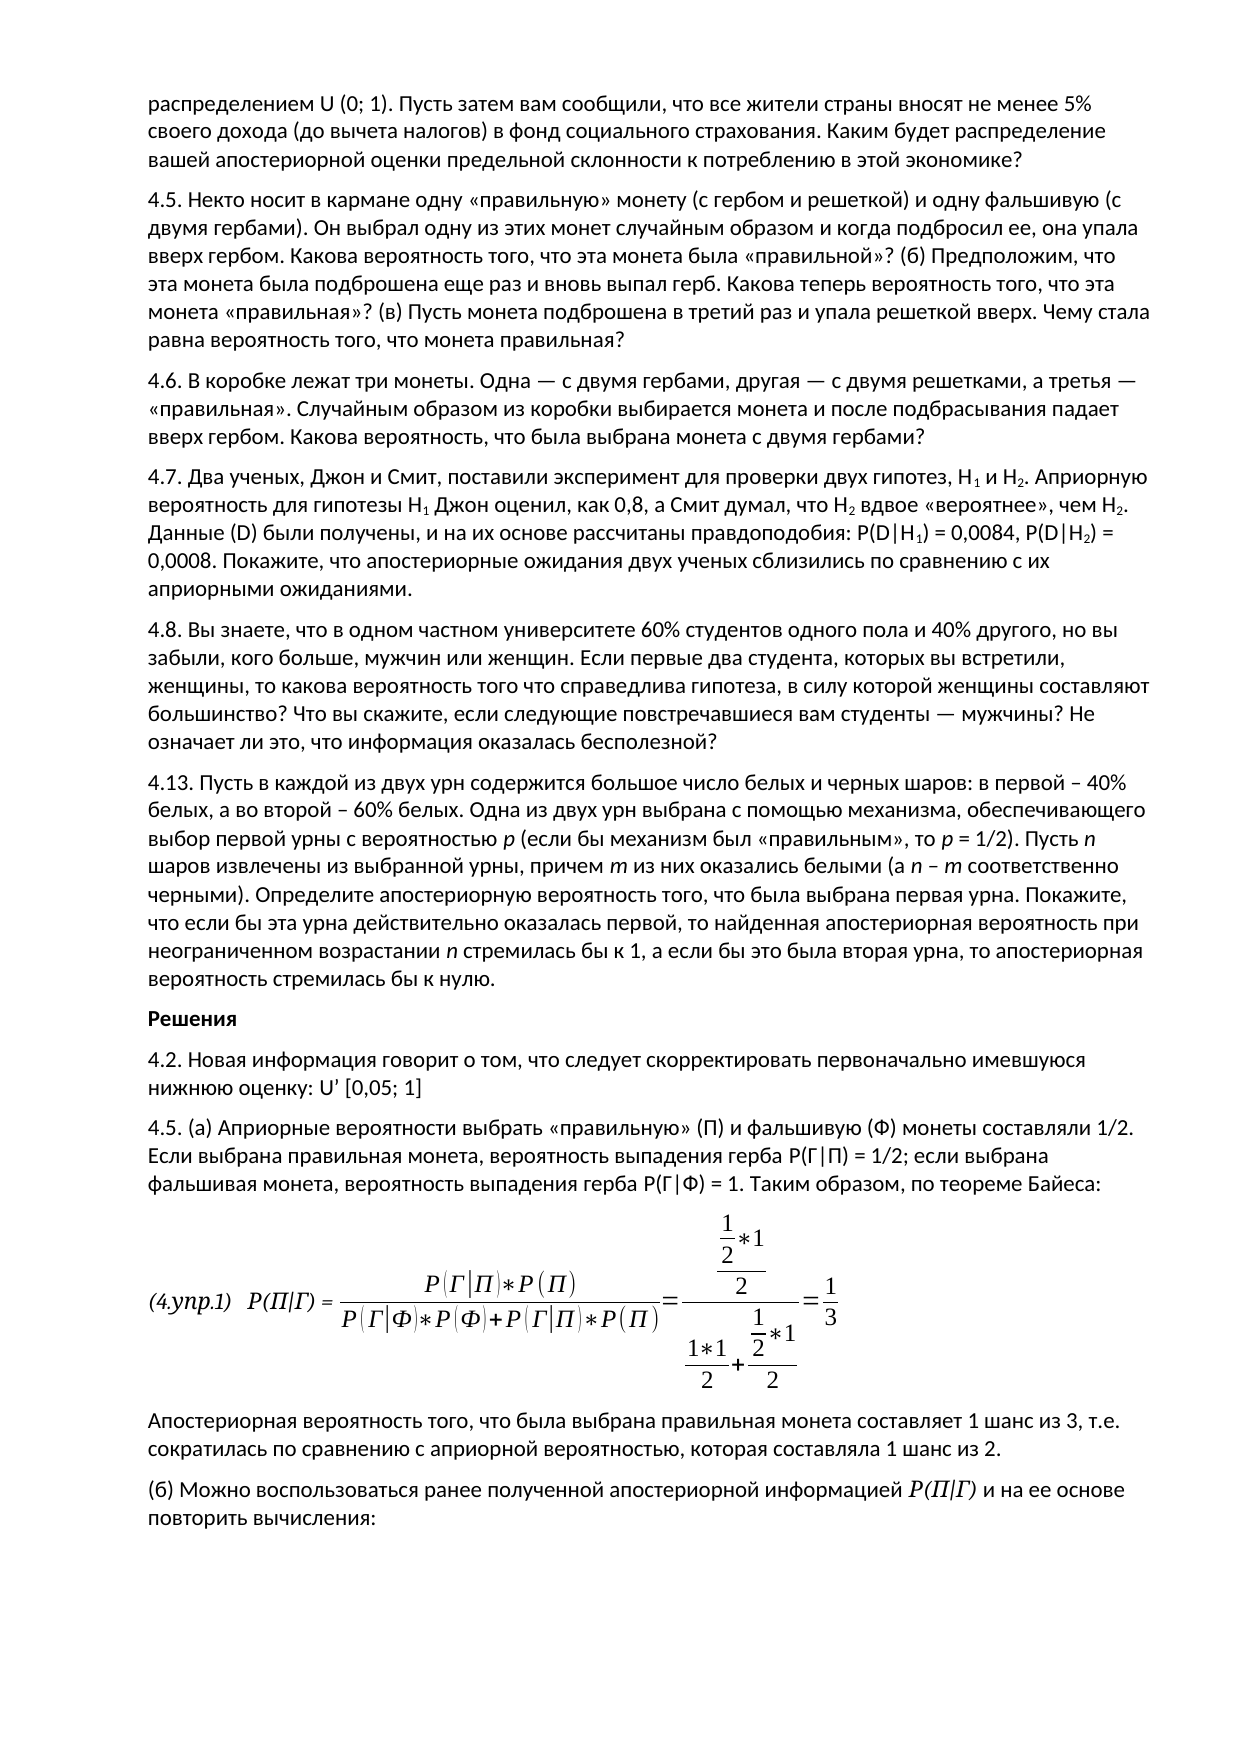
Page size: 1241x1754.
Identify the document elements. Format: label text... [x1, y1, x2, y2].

text Решения [148, 1004, 1152, 1032]
text 4.8. Вы знаете, что в одном частном университете 60% студентов одного пола и 40% другого, но вы забыли, кого больше, мужчин или женщин. Если первые два студента, которых вы встретили, женщины, то какова вероятность того что справедлива гипотеза, в силу которой женщины составляют большинство? Что вы скажите, если следующие повстречавшиеся вам студенты — мужчины? Не означает ли это, что информация оказалась бесполезной? [148, 615, 1152, 755]
text 4.2. Новая информация говорит о том, что следует скорректировать первоначально имевшуюся нижнюю оценку: U’ [0,05; 1] [148, 1045, 1152, 1101]
text (б) Можно воспользоваться ранее полученной апостериорной информацией Р(П|Г) и на ее основе повторить вычисления: [148, 1475, 1152, 1531]
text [148, 89, 1152, 173]
text 4.5. (а) Априорные вероятности выбрать «правильную» (П) и фальшивую (Ф) монеты составляли 1/2. Если выбрана правильная монета, вероятность выпадения герба P(Г|П) = 1/2; если выбрана фальшивая монета, вероятность выпадения герба P(Г|Ф) = 1. Таким образом, по теореме Байеса: [148, 1113, 1152, 1197]
text 4.5. Некто носит в кармане одну «правильную» монету (с гербом и решеткой) и одну фальшивую (с двумя гербами). Он выбрал одну из этих монет случайным образом и когда подбросил ее, она упала вверх гербом. Какова вероятность того, что эта монета была «правильной»? (б) Предположим, что эта монета была подброшена еще раз и вновь выпал герб. Какова теперь вероятность того, что эта монета «правильная»? (в) Пусть монета подброшена в третий раз и упала решеткой вверх. Чему стала равна вероятность того, что монета правильная? [148, 185, 1152, 353]
text 4.6. В коробке лежат три монеты. Одна — с двумя гербами, другая — с двумя решетками, а третья — «правильная». Случайным образом из коробки выбирается монета и после подбрасывания падает вверх гербом. Какова вероятность, что была выбрана монета с двумя гербами? [148, 366, 1152, 450]
text 4.7. Два ученых, Джон и Смит, поставили эксперимент для проверки двух гипотез, Н1 и Н2. Априорную вероятность для гипотезы Н1 Джон оценил, как 0,8, а Смит думал, что Н2 вдвое «вероятнее», чем Н2. Данные (D) были получены, и на их основе рассчитаны правдоподобия: Р(D|Н1) = 0,0084, Р(D|Н2) = 0,0008. Покажите, что апостериорные ожидания двух ученых сблизились по сравнению с их априорными ожиданиями. [148, 462, 1152, 602]
text 4.13. Пусть в каждой из двух урн содержится большое число белых и черных шаров: в первой – 40% белых, а во второй – 60% белых. Одна из двух урн выбрана с помощью механизма, обеспечивающего выбор первой урны с вероятностью р (если бы механизм был «правильным», то р = 1/2). Пусть n шаров извлечены из выбранной урны, причем m из них оказались белыми (а n – m соответственно черными). Определите апостериорную вероятность того, что была выбрана первая урна. Покажите, что если бы эта урна действительно оказалась первой, то найденная апостериорная вероятность при неограниченном возрастании n стремилась бы к 1, а если бы это была вторая урна, то апостериорная вероятность стремилась бы к нулю. [148, 768, 1152, 992]
text (4.упр.1) Р(П|Г) = [148, 1210, 1152, 1394]
text Апостериорная вероятность того, что была выбрана правильная монета составляет 1 шанс из 3, т.е. сократилась по сравнению с априорной вероятностью, которая составляла 1 шанс из 2. [148, 1407, 1152, 1463]
